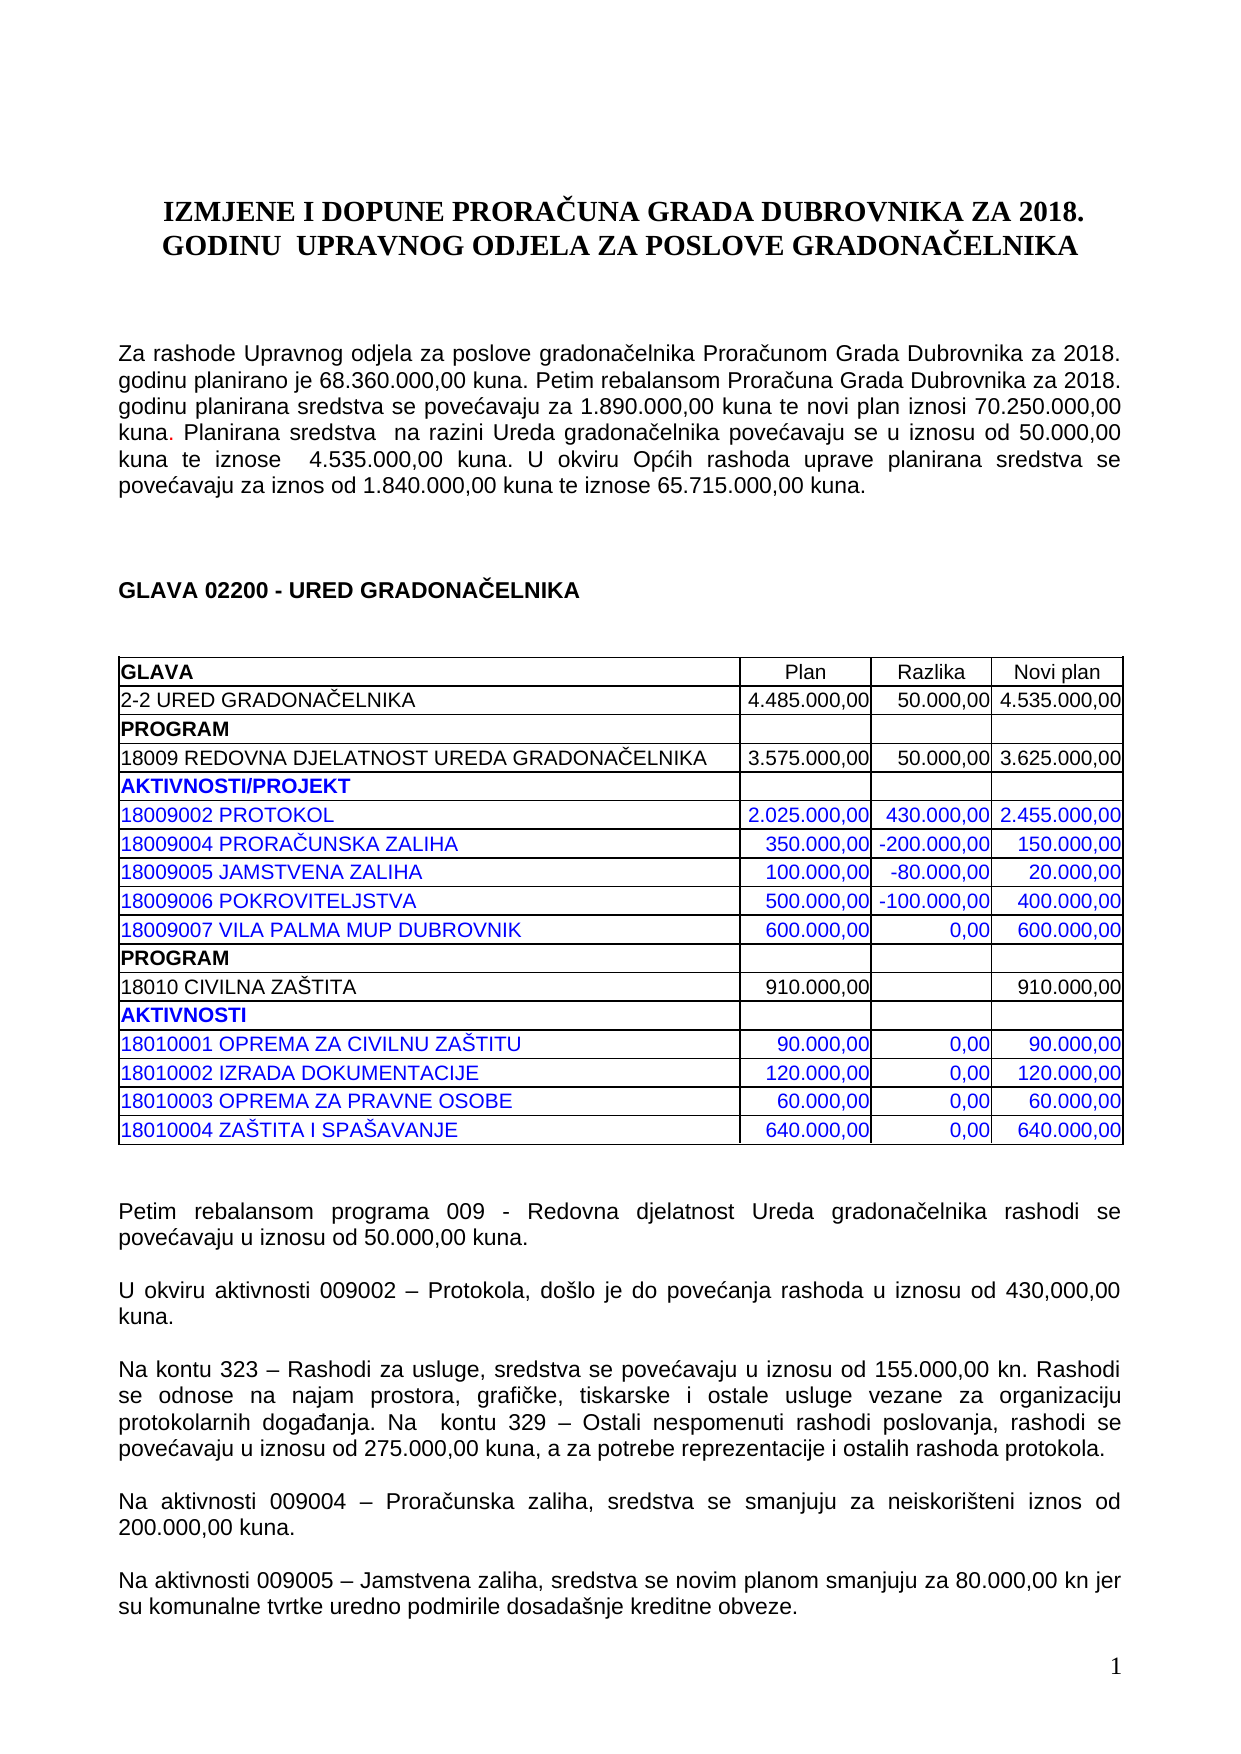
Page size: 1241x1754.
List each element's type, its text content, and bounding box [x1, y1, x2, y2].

table_cell -200.000,00 [872, 830, 991, 857]
table_cell 910.000,00 [992, 973, 1122, 1000]
table_cell 60.000,00 [741, 1088, 870, 1115]
table_cell [992, 945, 1122, 972]
table_cell [992, 1002, 1122, 1029]
table_cell [872, 973, 991, 1000]
table_cell [741, 1002, 870, 1029]
table_cell 18010004 ZAŠTITA I SPAŠAVANJE [120, 1116, 739, 1143]
table_cell [992, 715, 1122, 742]
table_cell 100.000,00 [741, 859, 870, 886]
table_cell 400.000,00 [992, 887, 1122, 914]
table_cell 350.000,00 [741, 830, 870, 857]
table_cell 0,00 [872, 1088, 991, 1115]
table_cell 18009006 POKROVITELJSTVA [120, 887, 739, 914]
table_cell 600.000,00 [741, 916, 870, 943]
table_cell 2-2 URED GRADONAČELNIKA [120, 687, 739, 714]
table_cell 2.455.000,00 [992, 801, 1122, 828]
table_cell 640.000,00 [992, 1116, 1122, 1143]
text Petim rebalansom programa 009 - Redovna djelatnost Ureda gradonačelnika rashodi se povećavaju u iznosu od 50.000,00 kuna. [118, 1198, 1122, 1250]
text U okviru aktivnosti 009002 – Protokola, došlo je do povećanja rashoda u iznosu od 430,000,00 kuna. [118, 1277, 1122, 1329]
table_cell [872, 945, 991, 972]
table_cell 600.000,00 [992, 916, 1122, 943]
table_cell [741, 715, 870, 742]
table_cell 2.025.000,00 [741, 801, 870, 828]
table_cell [741, 773, 870, 800]
table_cell 18010003 OPREMA ZA PRAVNE OSOBE [120, 1088, 739, 1115]
table_cell 90.000,00 [741, 1031, 870, 1057]
table_cell [872, 1002, 991, 1029]
table_cell 18010 CIVILNA ZAŠTITA [120, 973, 739, 1000]
table_cell PROGRAM [120, 945, 739, 972]
text Na aktivnosti 009005 – Jamstvena zaliha, sredstva se novim planom smanjuju za 80.000,00 kn jer su komunalne tvrtke uredno podmirile dosadašnje kreditne obveze. [118, 1567, 1122, 1619]
table_cell AKTIVNOSTI [120, 1002, 739, 1029]
table_cell 18009005 JAMSTVENA ZALIHA [120, 859, 739, 886]
table_cell 18010002 IZRADA DOKUMENTACIJE [120, 1059, 739, 1086]
table_cell 640.000,00 [741, 1116, 870, 1143]
table_cell [992, 773, 1122, 800]
table_cell 18009 REDOVNA DJELATNOST UREDA GRADONAČELNIKA [120, 744, 739, 771]
table_cell -100.000,00 [872, 887, 991, 914]
table_header Plan [741, 658, 870, 685]
text Na aktivnosti 009004 – Proračunska zaliha, sredstva se smanjuju za neiskorišteni iznos od 200.000,00 kuna. [118, 1488, 1122, 1540]
text GLAVA 02200 - URED GRADONAČELNIKA [118, 577, 1122, 604]
table_cell [872, 715, 991, 742]
table_cell [872, 773, 991, 800]
table_cell 0,00 [872, 1031, 991, 1057]
table_cell PROGRAM [120, 715, 739, 742]
table_cell 50.000,00 [872, 687, 991, 714]
text Za rashode Upravnog odjela za poslove gradonačelnika Proračunom Grada Dubrovnika za 2018. godinu planirano je 68.360.000,00 kuna. Petim rebalansom Proračuna Grada Dubrovnika za 2018. godinu planirana sredstva se povećavaju za 1.890.000,00 kuna te novi plan iznosi 70.250.000,00 kuna. Planirana sredstva na razini Ureda gradonačelnika povećavaju se u iznosu od 50.000,00 kuna te iznose 4.535.000,00 kuna. U okviru Općih rashoda uprave planirana sredstva se povećavaju za iznos od 1.840.000,00 kuna te iznose 65.715.000,00 kuna. [118, 340, 1122, 498]
table_cell 90.000,00 [992, 1031, 1122, 1057]
table_cell -80.000,00 [872, 859, 991, 886]
table_cell 4.485.000,00 [741, 687, 870, 714]
table_header Razlika [872, 658, 991, 685]
table_cell 430.000,00 [872, 801, 991, 828]
table_cell 60.000,00 [992, 1088, 1122, 1115]
table_cell 0,00 [872, 1059, 991, 1086]
table_header Novi plan [992, 658, 1122, 685]
table_cell 910.000,00 [741, 973, 870, 1000]
text Na kontu 323 – Rashodi za usluge, sredstva se povećavaju u iznosu od 155.000,00 kn. Rashodi se odnose na najam prostora, grafičke, tiskarske i ostale usluge vezane za organizaciju protokolarnih događanja. Na kontu 329 – Ostali nespomenuti rashodi poslovanja, rashodi se povećavaju u iznosu od 275.000,00 kuna, a za potrebe reprezentacije i ostalih rashoda protokola. [118, 1356, 1122, 1461]
table_cell 150.000,00 [992, 830, 1122, 857]
table_cell 18010001 OPREMA ZA CIVILNU ZAŠTITU [120, 1031, 739, 1057]
table_cell 120.000,00 [992, 1059, 1122, 1086]
table_cell 18009002 PROTOKOL [120, 801, 739, 828]
table_cell AKTIVNOSTI/PROJEKT [120, 773, 739, 800]
table_cell 500.000,00 [741, 887, 870, 914]
table_cell 3.625.000,00 [992, 744, 1122, 771]
table_cell 4.535.000,00 [992, 687, 1122, 714]
table_cell 20.000,00 [992, 859, 1122, 886]
table_header GLAVA [120, 658, 739, 685]
table_cell 120.000,00 [741, 1059, 870, 1086]
table_cell 50.000,00 [872, 744, 991, 771]
table_cell 18009004 PRORAČUNSKA ZALIHA [120, 830, 739, 857]
table_cell 3.575.000,00 [741, 744, 870, 771]
table_cell 0,00 [872, 1116, 991, 1143]
table_cell 0,00 [872, 916, 991, 943]
text IZMJENE I DOPUNE PRORAČUNA GRADA DUBROVNIKA ZA 2018. GODINU UPRAVNOG ODJELA ZA POSLOVE GRADONAČELNIKA [118, 194, 1122, 261]
table_cell 18009007 VILA PALMA MUP DUBROVNIK [120, 916, 739, 943]
table_cell [741, 945, 870, 972]
